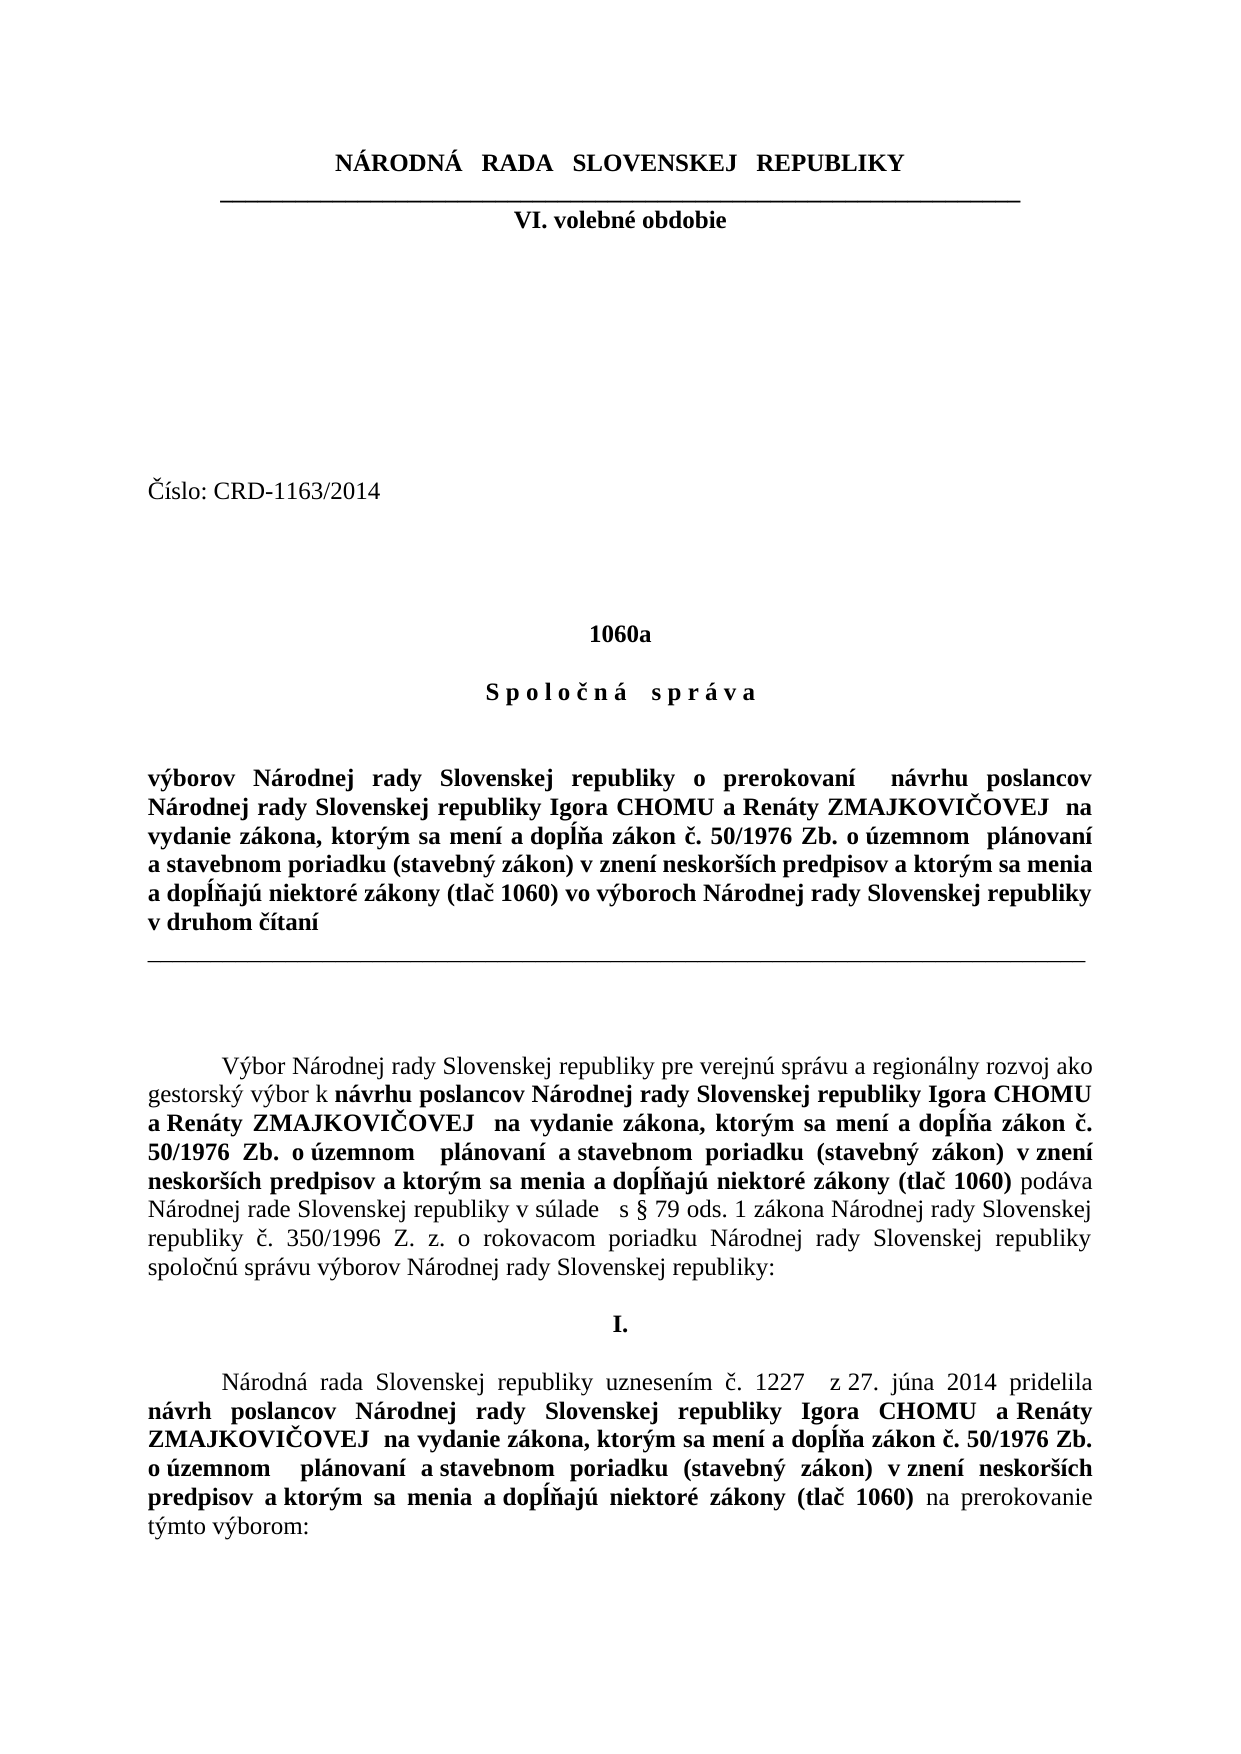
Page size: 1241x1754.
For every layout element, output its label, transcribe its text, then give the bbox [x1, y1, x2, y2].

text NÁRODNÁ RADA SLOVENSKEJ REPUBLIKY [148, 148, 1093, 176]
text I. [148, 1309, 1093, 1338]
text VI. volebné obdobie [148, 205, 1093, 263]
text Výbor Národnej rady Slovenskej republiky pre verejnú správu a regionálny rozvoj ako gestorský výbor k návrhu poslancov Národnej rady Slovenskej republiky Igora CHOMU a Renáty ZMAJKOVIČOVEJ na vydanie zákona, ktorým sa mení a dopĺňa zákon č. 50/1976 Zb. o územnom plánovaní a stavebnom poriadku (stavebný zákon) v znení neskorších predpisov a ktorým sa menia a dopĺňajú niektoré zákony (tlač 1060) podáva Národnej rade Slovenskej republiky v súlade s § 79 ods. 1 zákona Národnej rady Slovenskej republiky č. 350/1996 Z. z. o rokovacom poriadku Národnej rady Slovenskej republiky spoločnú správu výborov Národnej rady Slovenskej republiky: [148, 1051, 1093, 1281]
text výborov Národnej rady Slovenskej republiky o prerokovaní návrhu poslancov Národnej rady Slovenskej republiky Igora CHOMU a Renáty ZMAJKOVIČOVEJ na vydanie zákona, ktorým sa mení a dopĺňa zákon č. 50/1976 Zb. o územnom plánovaní a stavebnom poriadku (stavebný zákon) v znení neskorších predpisov a ktorým sa menia a dopĺňajú niektoré zákony (tlač 1060) vo výboroch Národnej rady Slovenskej republiky v druhom čítaní [148, 763, 1093, 936]
subtitle S p o l o č n á s p r á v a [148, 677, 1093, 706]
subtitle 1060a [148, 619, 1093, 648]
text Číslo: CRD-1163/2014 [148, 476, 1093, 504]
text ___________________________________________________________________________ [148, 936, 1093, 964]
text Národná rada Slovenskej republiky uznesením č. 1227 z 27. júna 2014 pridelila návrh poslancov Národnej rady Slovenskej republiky Igora CHOMU a Renáty ZMAJKOVIČOVEJ na vydanie zákona, ktorým sa mení a dopĺňa zákon č. 50/1976 Zb. o územnom plánovaní a stavebnom poriadku (stavebný zákon) v znení neskorších predpisov a ktorým sa menia a dopĺňajú niektoré zákony (tlač 1060) na prerokovanie týmto výborom: [148, 1367, 1093, 1539]
text ________________________________________________________________ [148, 176, 1093, 205]
